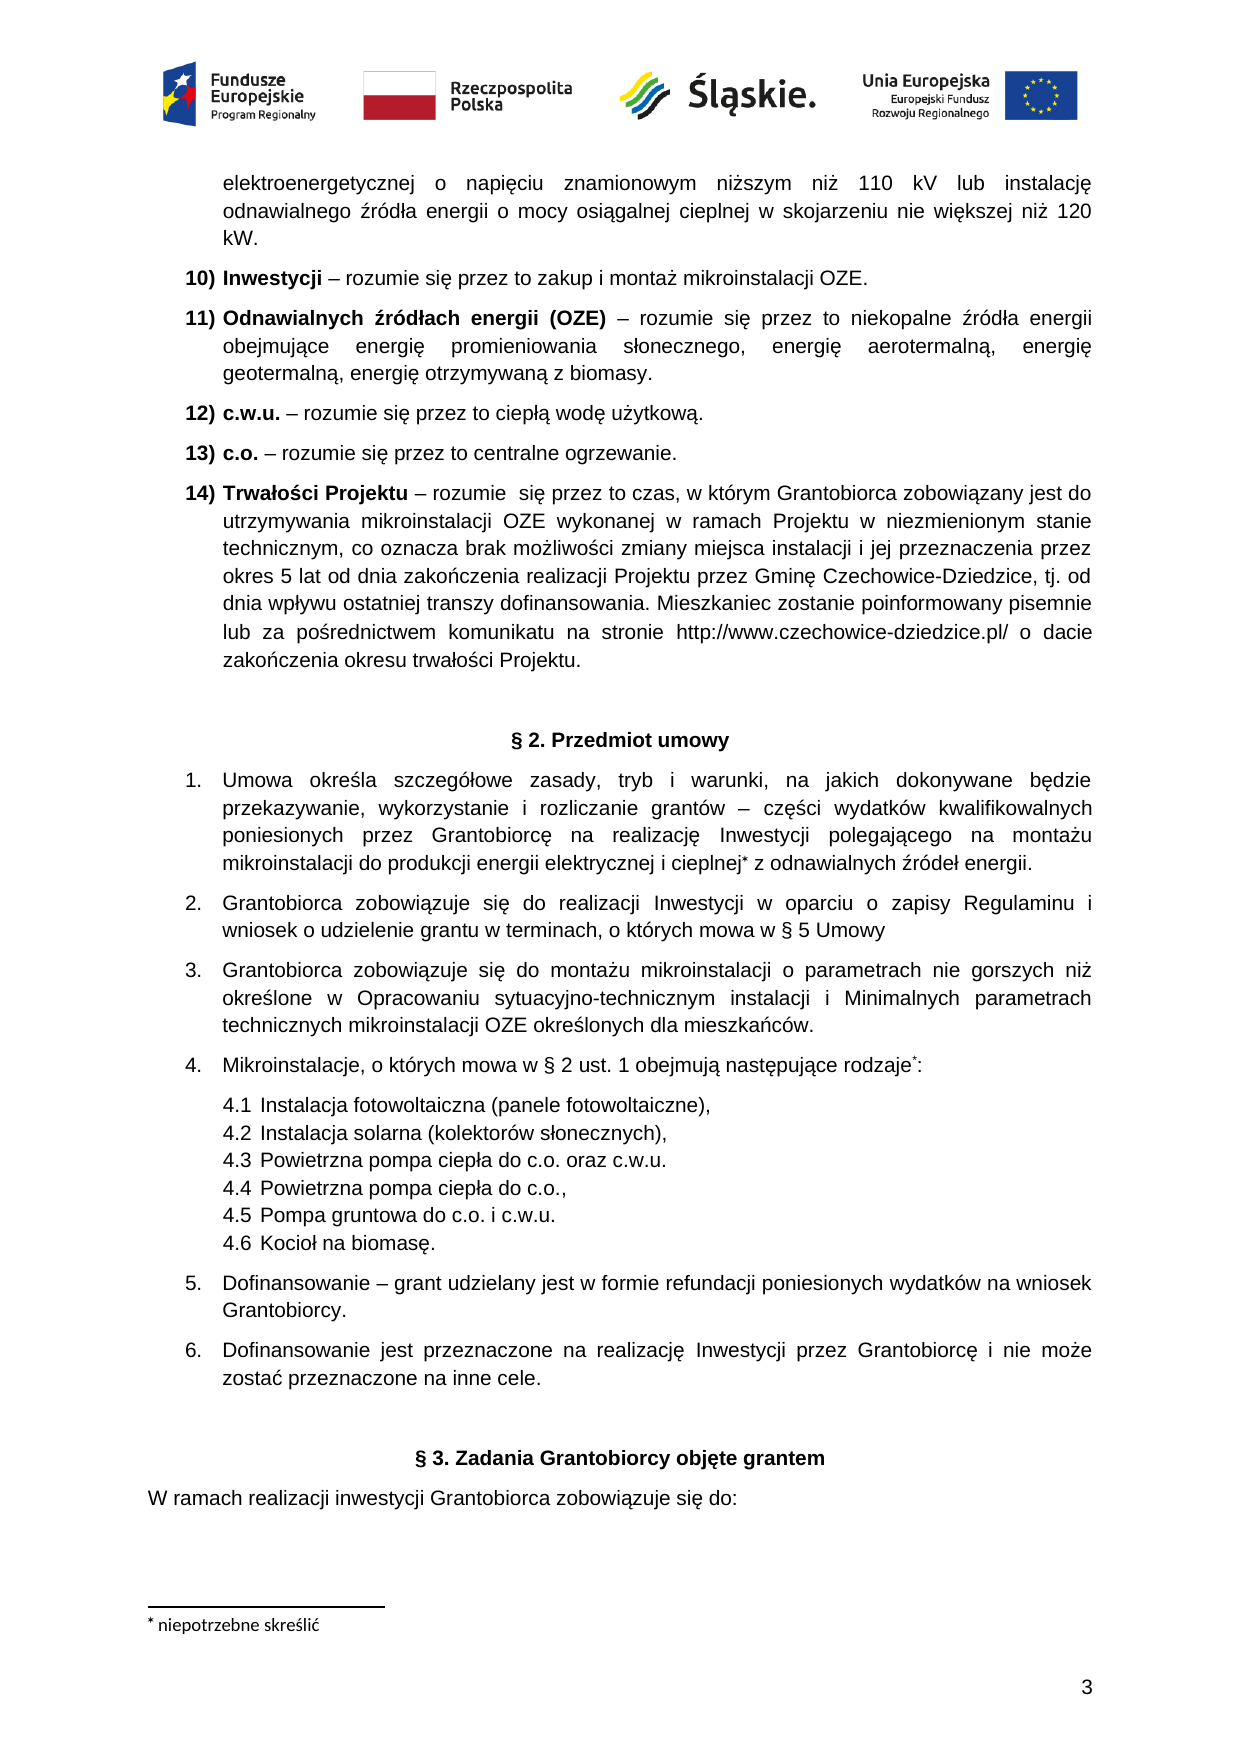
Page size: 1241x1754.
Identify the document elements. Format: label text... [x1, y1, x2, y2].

text § 2. Przedmiot umowy [148, 728, 1093, 752]
text § 3. Zadania Grantobiorcy objęte grantem [148, 1445, 1093, 1469]
list c.o. – rozumie się przez to centralne ogrzewanie. [185, 441, 1093, 465]
list Grantobiorca zobowiązuje się do montażu mikroinstalacji o parametrach nie gorszych niż określone w Opracowaniu sytuacyjno-technicznym instalacji i Minimalnych parametrach technicznych mikroinstalacji OZE określonych dla mieszkańców. [185, 958, 1093, 1037]
list Powietrzna pompa ciepła do c.o., [223, 1175, 1093, 1199]
list Instalacja solarna (kolektorów słonecznych), [223, 1120, 1093, 1144]
list Umowa określa szczegółowe zasady, tryb i warunki, na jakich dokonywane będzie przekazywanie, wykorzystanie i rozliczanie grantów – części wydatków kwalifikowalnych poniesionych przez Grantobiorcę na realizację Inwestycji polegającego na montażu mikroinstalacji do produkcji energii elektrycznej i cieplnej z odnawialnych źródeł energii. [185, 768, 1093, 874]
list Instalacja fotowoltaiczna (panele fotowoltaiczne), [223, 1093, 1093, 1117]
list Odnawialnych źródłach energii (OZE) – rozumie się przez to niekopalne źródła energii obejmujące energię promieniowania słonecznego, energię aerotermalną, energię geotermalną, energię otrzymywaną z biomasy. [185, 306, 1093, 385]
list Mikroinstalacje, o których mowa w § 2 ust. 1 obejmują następujące rodzaje*: [185, 1053, 1093, 1077]
text W ramach realizacji inwestycji Grantobiorca zobowiązuje się do: [148, 1485, 1093, 1509]
list Dofinansowanie jest przeznaczone na realizację Inwestycji przez Grantobiorcę i nie może zostać przeznaczone na inne cele. [185, 1338, 1093, 1389]
list Grantobiorca zobowiązuje się do realizacji Inwestycji w oparciu o zapisy Regulaminu i wniosek o udzielenie grantu w terminach, o których mowa w § 5 Umowy [185, 890, 1093, 942]
list Inwestycji – rozumie się przez to zakup i montaż mikroinstalacji OZE. [185, 266, 1093, 290]
list Powietrzna pompa ciepła do c.o. oraz c.w.u. [223, 1148, 1093, 1172]
picture [147, 45, 1093, 141]
list Trwałości Projektu – rozumie się przez to czas, w którym Grantobiorca zobowiązany jest do utrzymywania mikroinstalacji OZE wykonanej w ramach Projektu w niezmienionym stanie technicznym, co oznacza brak możliwości zmiany miejsca instalacji i jej przeznaczenia przez okres 5 lat od dnia zakończenia realizacji Projektu przez Gminę Czechowice-Dziedzice, tj. od dnia wpływu ostatniej transzy dofinansowania. Mieszkaniec zostanie poinformowany pisemnie lub za pośrednictwem komunikatu na stronie http://www.czechowice-dziedzice.pl/ o dacie zakończenia okresu trwałości Projektu. [185, 481, 1093, 672]
list Kocioł na biomasę. [223, 1230, 1093, 1254]
list Pompa gruntowa do c.o. i c.w.u. [223, 1203, 1093, 1227]
list Dofinansowanie – grant udzielany jest w formie refundacji poniesionych wydatków na wniosek Grantobiorcy. [185, 1270, 1093, 1322]
list c.w.u. – rozumie się przez to ciepłą wodę użytkową. [185, 401, 1093, 425]
